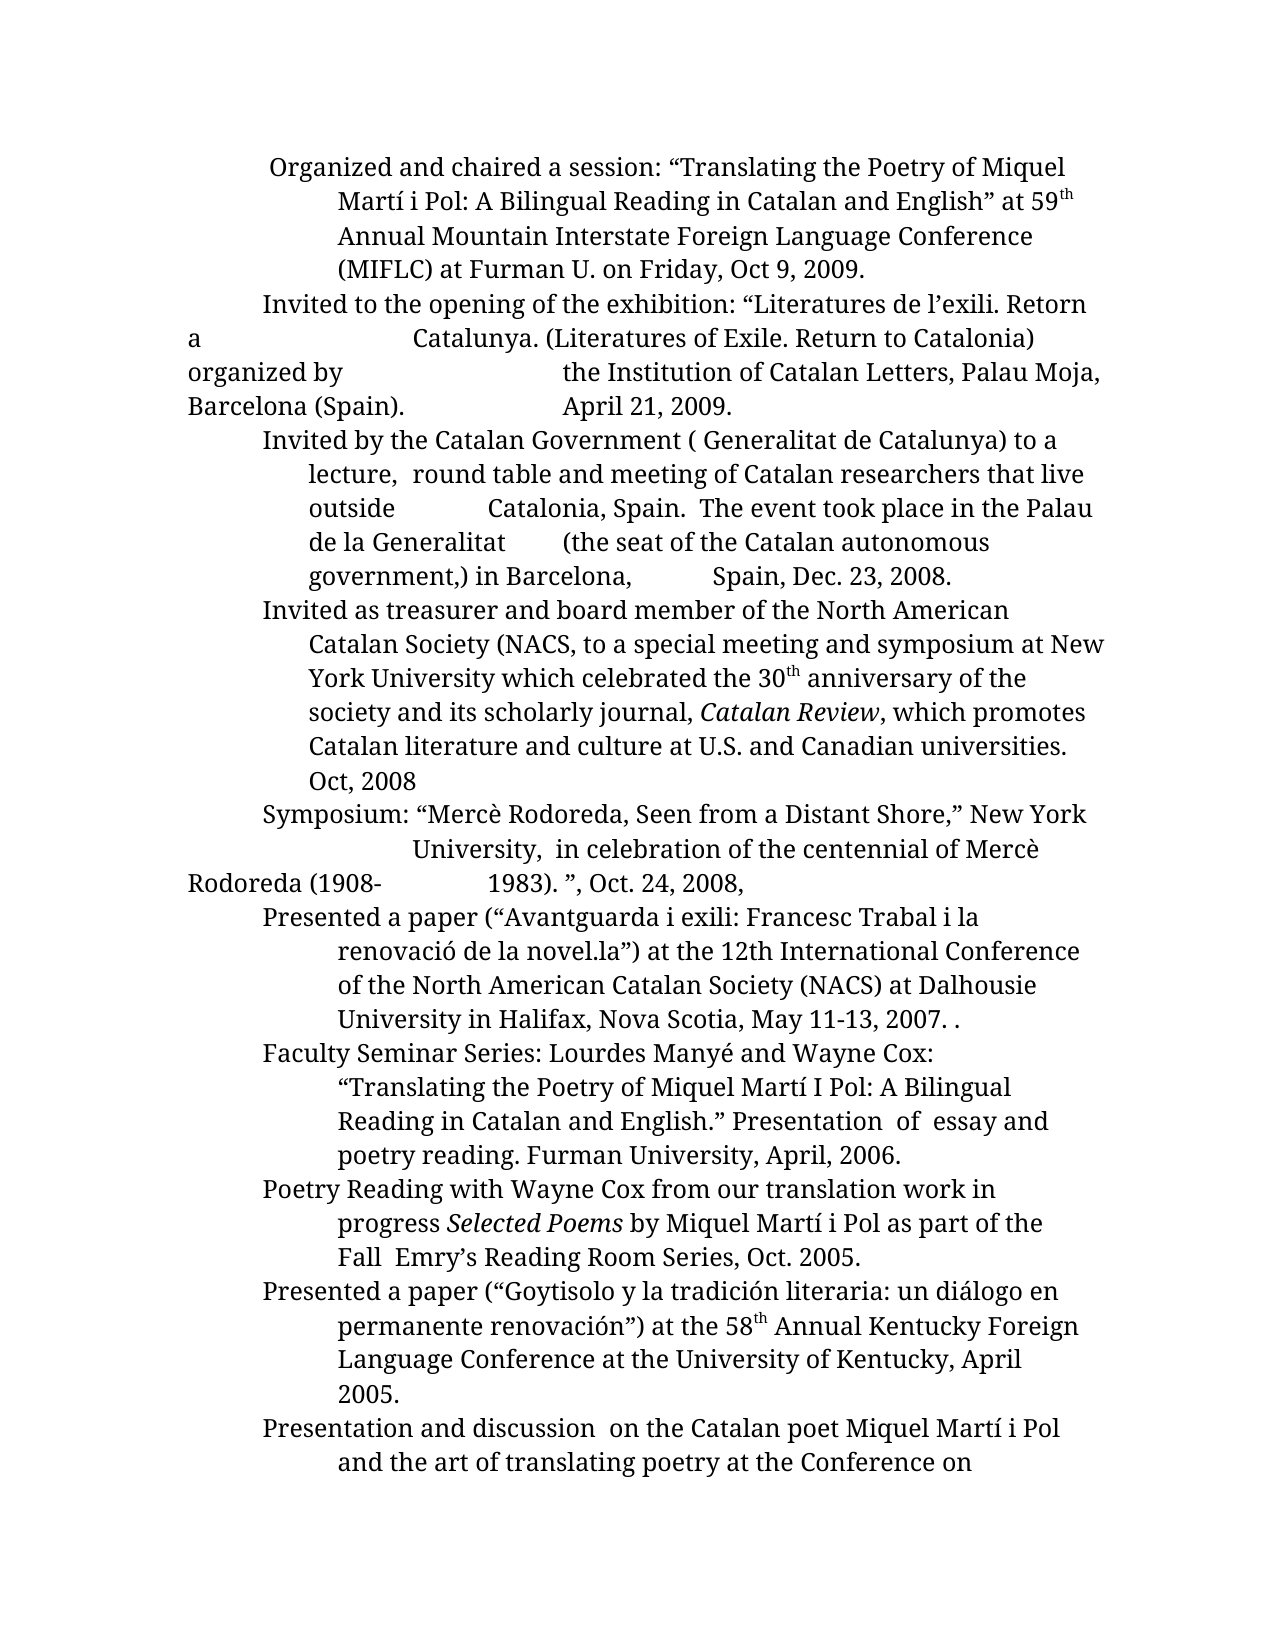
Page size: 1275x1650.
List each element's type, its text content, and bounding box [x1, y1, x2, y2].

text Organized and chaired a session: “Translating the Poetry of Miquel Martí i Pol: A Bilingual Reading in Catalan and English” at 59th Annual Mountain Interstate Foreign Language Conference (MIFLC) at Furman U. on Friday, Oct 9, 2009. [262, 150, 1087, 286]
text Invited by the Catalan Government ( Generalitat de Catalunya) to a lecture, round table and meeting of Catalan researchers that live outside Catalonia, Spain. The event took place in the Palau de la Generalitat (the seat of the Catalan autonomous government,) in Barcelona, Spain, Dec. 23, 2008. [187, 422, 1106, 593]
text Faculty Seminar Series: Lourdes Manyé and Wayne Cox: “Translating the Poetry of Miquel Martí I Pol: A Bilingual Reading in Catalan and English.” Presentation of essay and poetry reading. Furman University, April, 2006. [262, 1036, 1087, 1172]
text Symposium: “Mercè Rodoreda, Seen from a Distant Shore,” New York University, in celebration of the centennial of Mercè Rodoreda (1908- 1983). ”, Oct. 24, 2008, [187, 797, 1106, 899]
text Invited to the opening of the exhibition: “Literatures de l’exili. Retorn a Catalunya. (Literatures of Exile. Return to Catalonia) organized by the Institution of Catalan Letters, Palau Moja, Barcelona (Spain). April 21, 2009. [187, 286, 1106, 422]
text Presented a paper (“Goytisolo y la tradición literaria: un diálogo en permanente renovación”) at the 58th Annual Kentucky Foreign Language Conference at the University of Kentucky, April 2005. [262, 1274, 1087, 1410]
text Poetry Reading with Wayne Cox from our translation work in progress Selected Poems by Miquel Martí i Pol as part of the Fall Emry’s Reading Room Series, Oct. 2005. [262, 1172, 1087, 1274]
text Presented a paper (“Avantguarda i exili: Francesc Trabal i la renovació de la novel.la”) at the 12th International Conference of the North American Catalan Society (NACS) at Dalhousie University in Halifax, Nova Scotia, May 11-13, 2007. . [262, 899, 1087, 1036]
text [262, 1410, 1087, 1478]
text Invited as treasurer and board member of the North American Catalan Society (NACS, to a special meeting and symposium at New York University which celebrated the 30th anniversary of the society and its scholarly journal, Catalan Review, which promotes Catalan literature and culture at U.S. and Canadian universities. Oct, 2008 [187, 593, 1106, 797]
